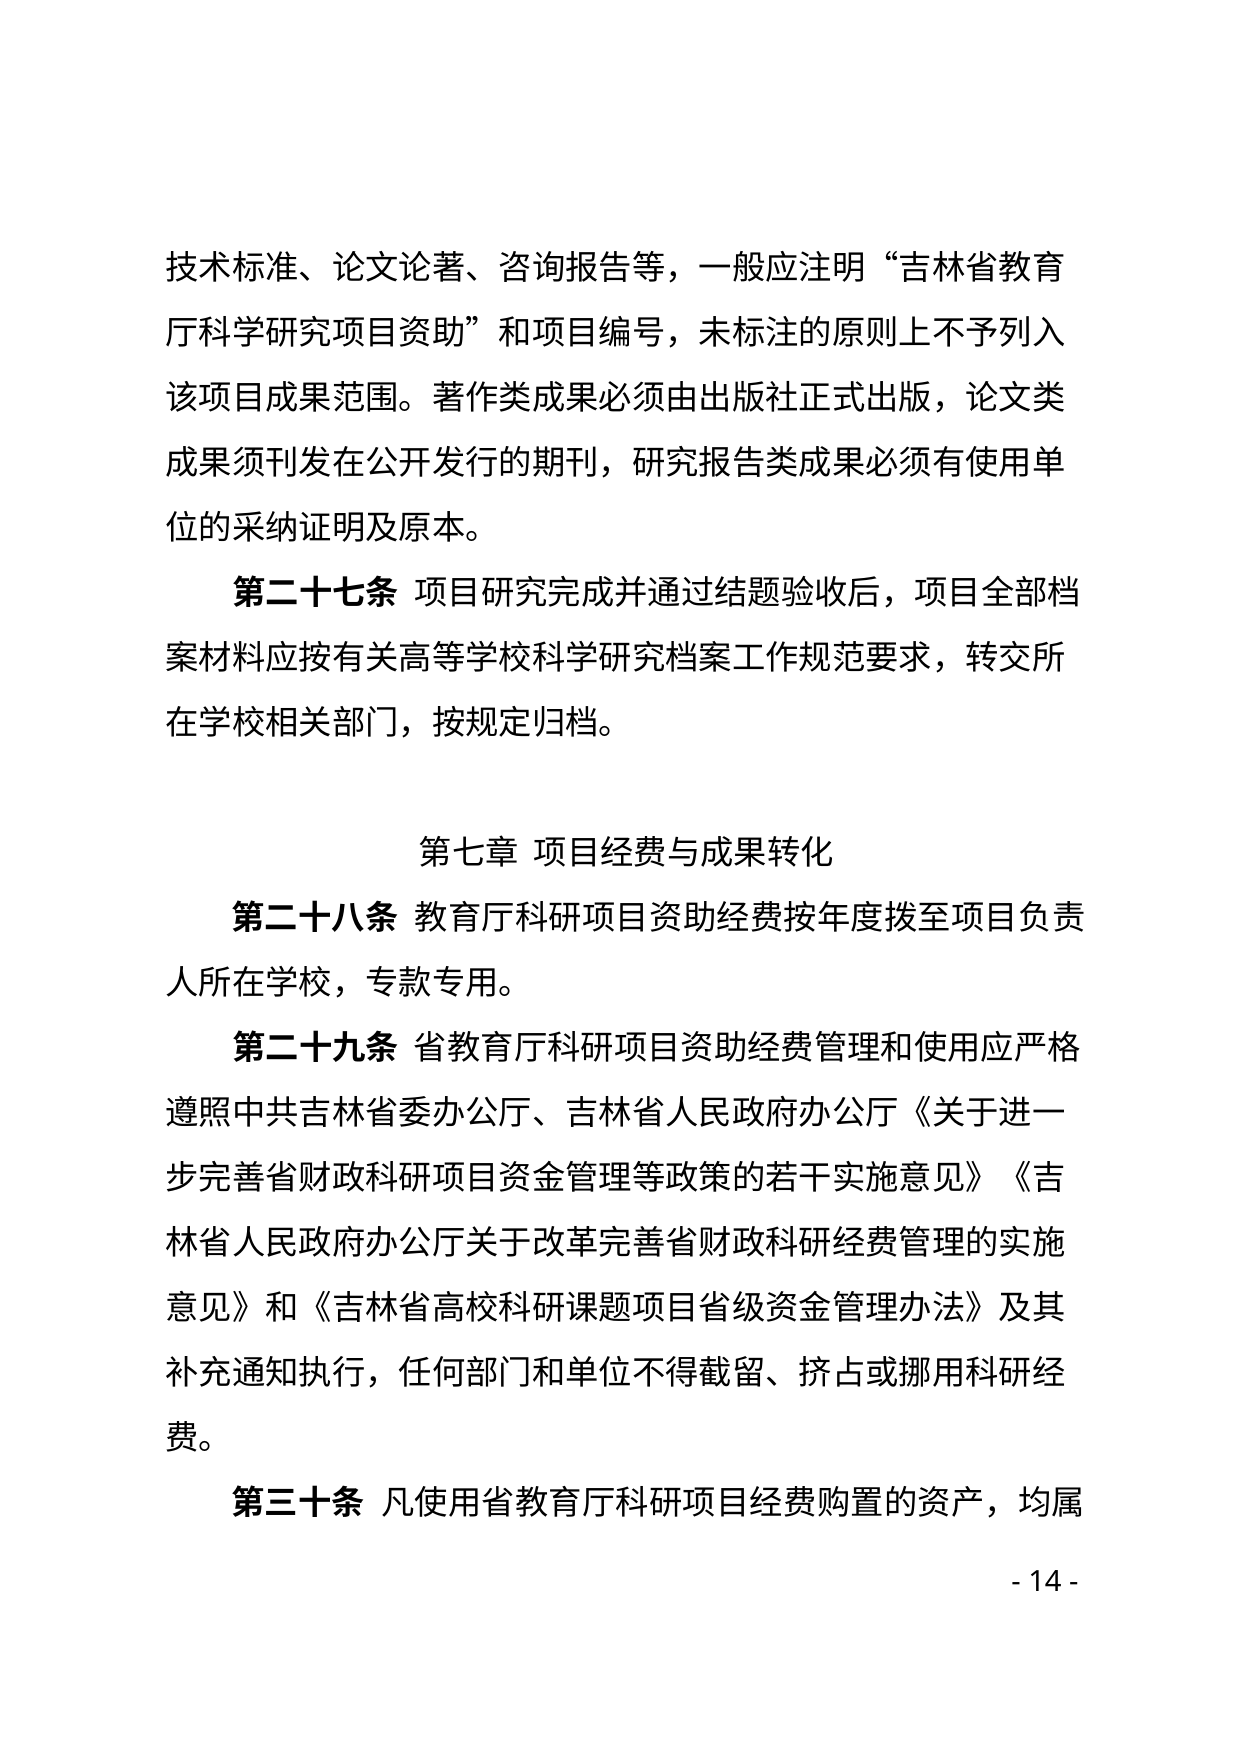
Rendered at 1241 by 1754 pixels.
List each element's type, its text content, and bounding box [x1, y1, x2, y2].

text 第七章 项目经费与成果转化 [165, 818, 1087, 883]
text 第二十八条 教育厅科研项目资助经费按年度拨至项目负责人所在学校，专款专用。 [165, 883, 1087, 1013]
text 第二十七条 项目研究完成并通过结题验收后，项目全部档案材料应按有关高等学校科学研究档案工作规范要求，转交所在学校相关部门，按规定归档。 [165, 558, 1087, 753]
text 第二十九条 省教育厅科研项目资助经费管理和使用应严格遵照中共吉林省委办公厅、吉林省人民政府办公厅《关于进一步完善省财政科研项目资金管理等政策的若干实施意见》《吉林省人民政府办公厅关于改革完善省财政科研经费管理的实施意见》和《吉林省高校科研课题项目省级资金管理办法》及其补充通知执行，任何部门和单位不得截留、挤占或挪用科研经费。 [165, 1013, 1087, 1468]
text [165, 1468, 1087, 1533]
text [165, 233, 1087, 558]
